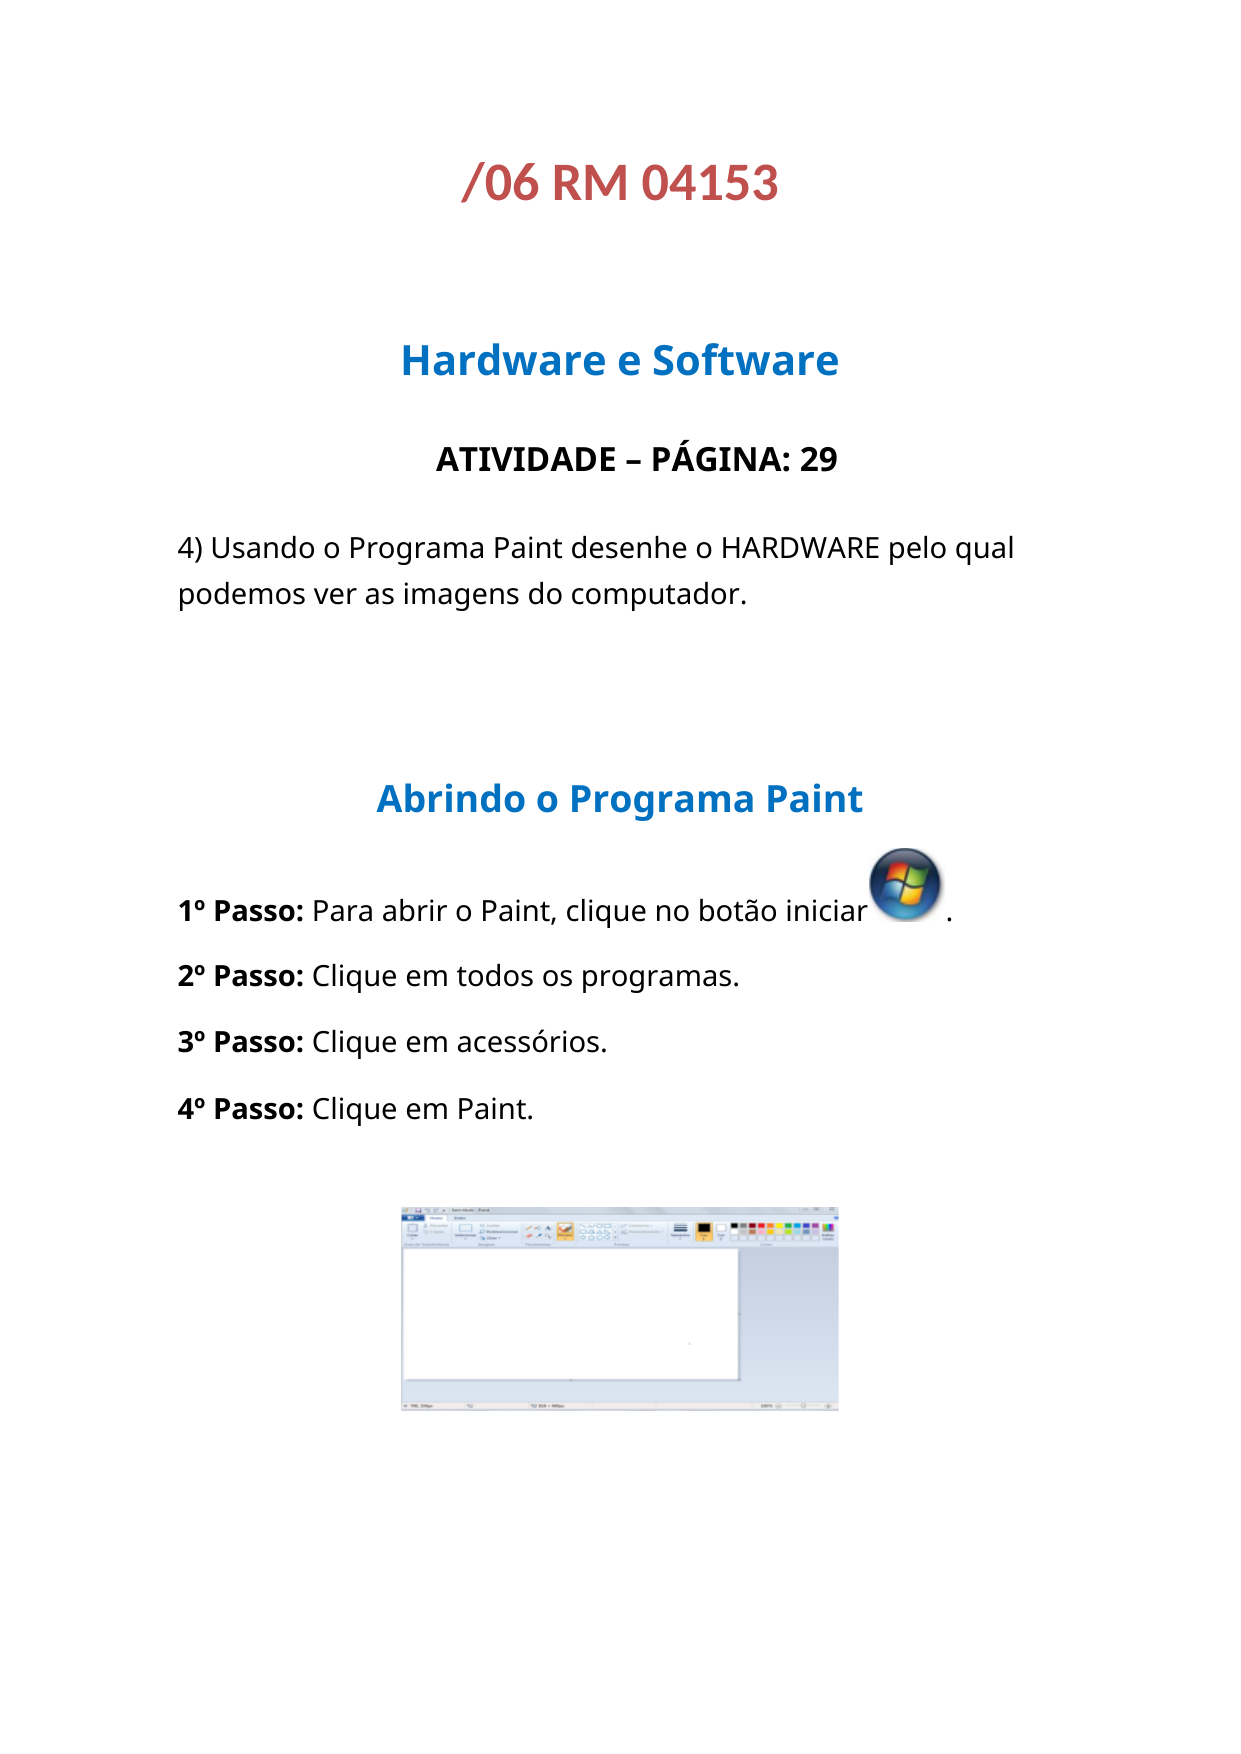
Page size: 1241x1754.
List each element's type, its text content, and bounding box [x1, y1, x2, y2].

text 1º Passo: Para abrir o Paint, clique no botão iniciar. [177, 848, 1063, 930]
text 2º Passo: Clique em todos os programas. [177, 955, 1063, 995]
picture [401, 1207, 839, 1411]
text Hardware e Software [177, 331, 1063, 387]
text /06 RM 04153 [177, 148, 1063, 214]
text Abrindo o Programa Paint [177, 772, 1063, 823]
text ATIVIDADE – PÁGINA: 29 [177, 435, 1063, 481]
picture [868, 848, 946, 922]
text 4º Passo: Clique em Paint. [177, 1088, 1063, 1128]
text 4) Usando o Programa Paint desenhe o HARDWARE pelo qual podemos ver as imagens do computador. [177, 527, 1063, 613]
text 3º Passo: Clique em acessórios. [177, 1022, 1063, 1061]
